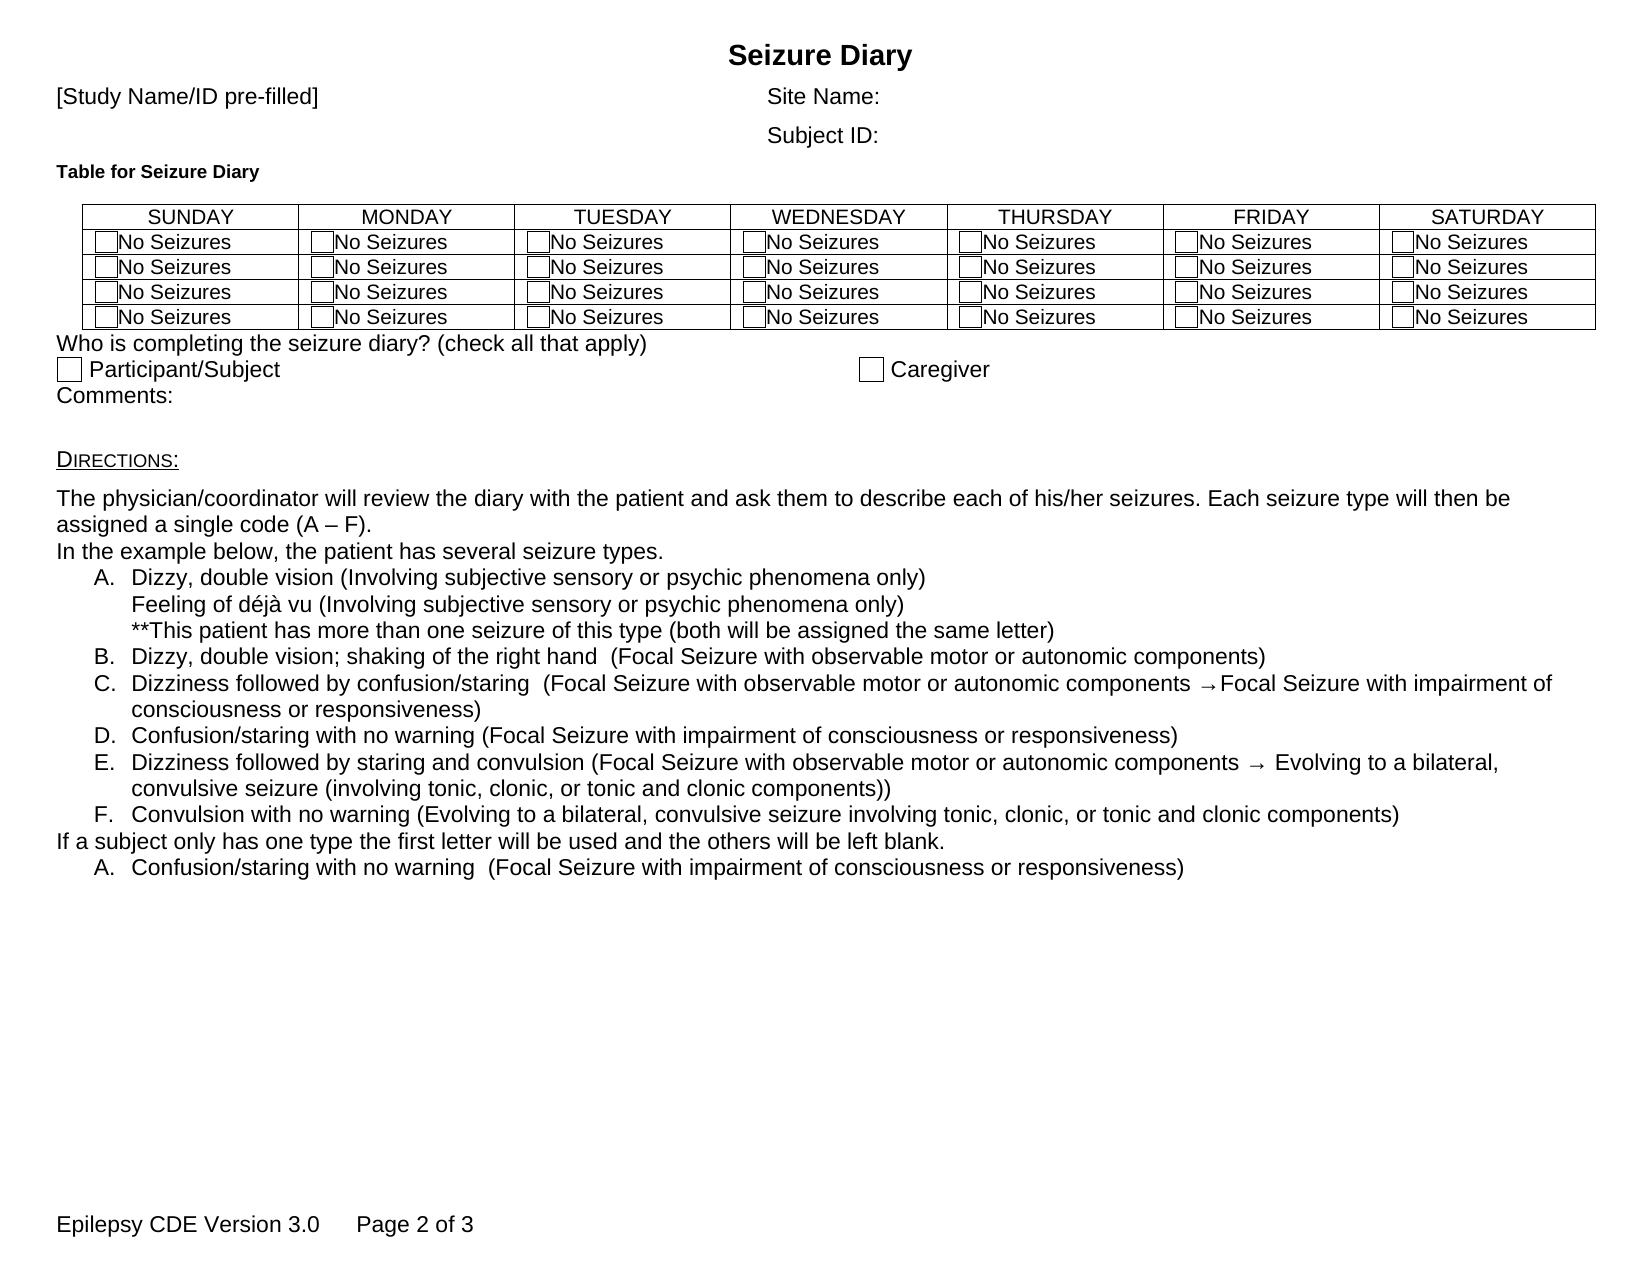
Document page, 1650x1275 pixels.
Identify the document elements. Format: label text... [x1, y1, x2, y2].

table_cell No Seizures [299, 230, 514, 254]
table_cell No Seizures [515, 230, 730, 254]
table_cell No Seizures [83, 255, 298, 279]
table_cell No Seizures [515, 280, 730, 304]
table_header TUESDAY [515, 205, 730, 229]
list Dizzy, double vision (Involving subjective sensory or psychic phenomena only) [94, 564, 1584, 591]
table_cell No Seizures [731, 280, 947, 304]
text Who is completing the seizure diary? (check all that apply) [56, 330, 1584, 356]
table_cell No Seizures [1380, 255, 1595, 279]
text The physician/coordinator will review the diary with the patient and ask them to describe each of his/her seizures. Each seizure type will then be assigned a single code (A – F). [56, 485, 1584, 538]
table_cell No Seizures [83, 305, 298, 329]
table_cell No Seizures [515, 305, 730, 329]
subtitle Directions: [56, 446, 1584, 473]
table_cell No Seizures [83, 280, 298, 304]
table_cell No Seizures [1380, 305, 1595, 329]
table_cell No Seizures [1164, 230, 1379, 254]
list Confusion/staring with no warning (Focal Seizure with impairment of consciousness or responsiveness) [94, 854, 1584, 880]
table_header THURSDAY [948, 205, 1163, 229]
text If a subject only has one type the first letter will be used and the others will be left blank. [56, 828, 1584, 854]
table_cell No Seizures [1164, 280, 1379, 304]
table_cell No Seizures [948, 280, 1163, 304]
table_header WEDNESDAY [731, 205, 947, 229]
table_cell No Seizures [299, 255, 514, 279]
text In the example below, the patient has several seizure types. [56, 538, 1584, 564]
table_cell No Seizures [948, 230, 1163, 254]
table_cell No Seizures [299, 280, 514, 304]
table_cell No Seizures [1380, 280, 1595, 304]
table_cell No Seizures [731, 230, 947, 254]
text Table for Seizure Diary [56, 161, 1584, 183]
list Convulsion with no warning (Evolving to a bilateral, convulsive seizure involving tonic, clonic, or tonic and clonic components) [94, 801, 1584, 828]
text Comments: [56, 382, 1584, 409]
table_cell No Seizures [83, 230, 298, 254]
list Confusion/staring with no warning (Focal Seizure with impairment of consciousness or responsiveness) [94, 722, 1584, 749]
list Dizziness followed by staring and convulsion (Focal Seizure with observable motor or autonomic components → Evolving to a bilateral, convulsive seizure (involving tonic, clonic, or tonic and clonic components)) [94, 749, 1584, 801]
table_cell No Seizures [515, 255, 730, 279]
list Feeling of déjà vu (Involving subjective sensory or psychic phenomena only) [131, 591, 1584, 617]
table_cell No Seizures [1164, 305, 1379, 329]
table_cell No Seizures [731, 305, 947, 329]
table_cell No Seizures [731, 255, 947, 279]
list Dizziness followed by confusion/staring (Focal Seizure with observable motor or autonomic components →Focal Seizure with impairment of consciousness or responsiveness) [94, 669, 1584, 722]
list Dizzy, double vision; shaking of the right hand (Focal Seizure with observable motor or autonomic components) [94, 643, 1584, 669]
table_cell No Seizures [299, 305, 514, 329]
table_cell No Seizures [948, 305, 1163, 329]
table_cell No Seizures [1380, 230, 1595, 254]
list **This patient has more than one seizure of this type (both will be assigned the same letter) [131, 617, 1584, 643]
table_cell No Seizures [948, 255, 1163, 279]
table_header SUNDAY [83, 205, 298, 229]
text Participant/Subject [56, 356, 783, 382]
table_header FRIDAY [1164, 205, 1379, 229]
table_cell No Seizures [1164, 255, 1379, 279]
table_header MONDAY [299, 205, 514, 229]
text Caregiver [858, 356, 1584, 382]
table_header SATURDAY [1380, 205, 1595, 229]
